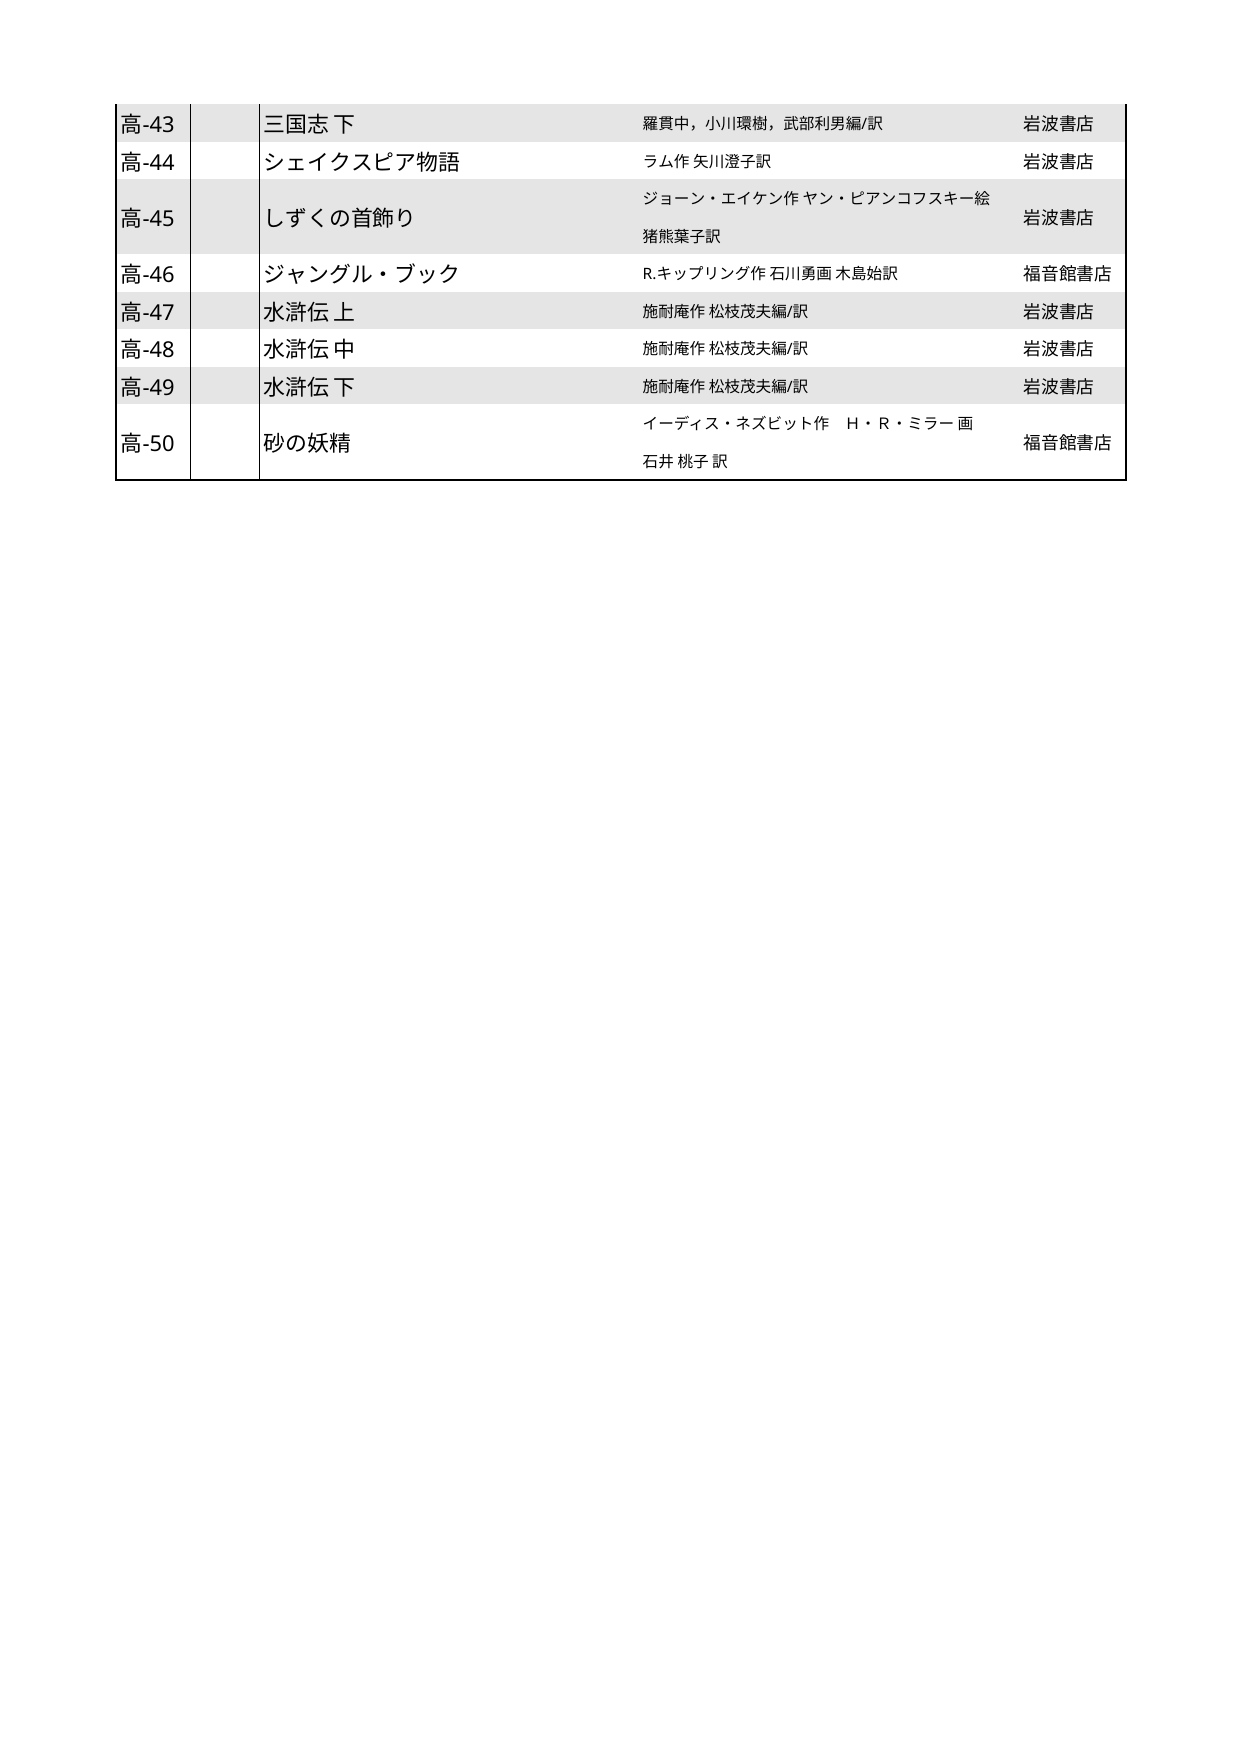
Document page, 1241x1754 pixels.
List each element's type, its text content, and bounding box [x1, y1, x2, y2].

table_cell 高-44 [117, 142, 190, 179]
table_cell [191, 142, 259, 179]
table_cell 高-50 [117, 404, 190, 479]
table_cell 施耐庵作 松枝茂夫編/訳 [638, 292, 1019, 329]
table_cell 羅貫中，小川環樹，武部利男編/訳 [638, 104, 1019, 142]
table_cell 高-43 [117, 104, 190, 142]
table_cell 高-49 [117, 367, 190, 404]
table_cell 高-46 [117, 254, 190, 292]
table_cell 水滸伝 中 [260, 329, 638, 367]
table_cell [191, 254, 259, 292]
table_cell 岩波書店 [1019, 329, 1125, 367]
table_cell 岩波書店 [1019, 292, 1125, 329]
table_cell 水滸伝 上 [260, 292, 638, 329]
table_cell ラム作 矢川澄子訳 [638, 142, 1019, 179]
table_cell 岩波書店 [1019, 367, 1125, 404]
table_cell しずくの首飾り [260, 179, 638, 254]
table_cell [191, 179, 259, 254]
table_cell 水滸伝 下 [260, 367, 638, 404]
table_cell [191, 292, 259, 329]
table_cell 三国志 下 [260, 104, 638, 142]
table_cell 施耐庵作 松枝茂夫編/訳 [638, 329, 1019, 367]
table_cell 高-47 [117, 292, 190, 329]
table_cell 岩波書店 [1019, 179, 1125, 254]
table_cell 岩波書店 [1019, 104, 1125, 142]
table_cell [191, 404, 259, 479]
table_cell 高-45 [117, 179, 190, 254]
table_cell シェイクスピア物語 [260, 142, 638, 179]
table_cell 岩波書店 [1019, 142, 1125, 179]
table_cell 福音館書店 [1019, 254, 1125, 292]
table_cell [191, 104, 259, 142]
table_cell 福音館書店 [1019, 404, 1125, 479]
table_cell 施耐庵作 松枝茂夫編/訳 [638, 367, 1019, 404]
table_cell ジャングル・ブック [260, 254, 638, 292]
table_cell R.キップリング作 石川勇画 木島始訳 [638, 254, 1019, 292]
table_cell ジョーン・エイケン作 ヤン・ピアンコフスキー絵 猪熊葉子訳 [638, 179, 1019, 254]
table_cell イーディス・ネズビット作 Ｈ・Ｒ・ミラー 画 石井 桃子 訳 [638, 404, 1019, 479]
table_cell [191, 329, 259, 367]
table_cell 高-48 [117, 329, 190, 367]
table_cell [191, 367, 259, 404]
table_cell 砂の妖精 [260, 404, 638, 479]
